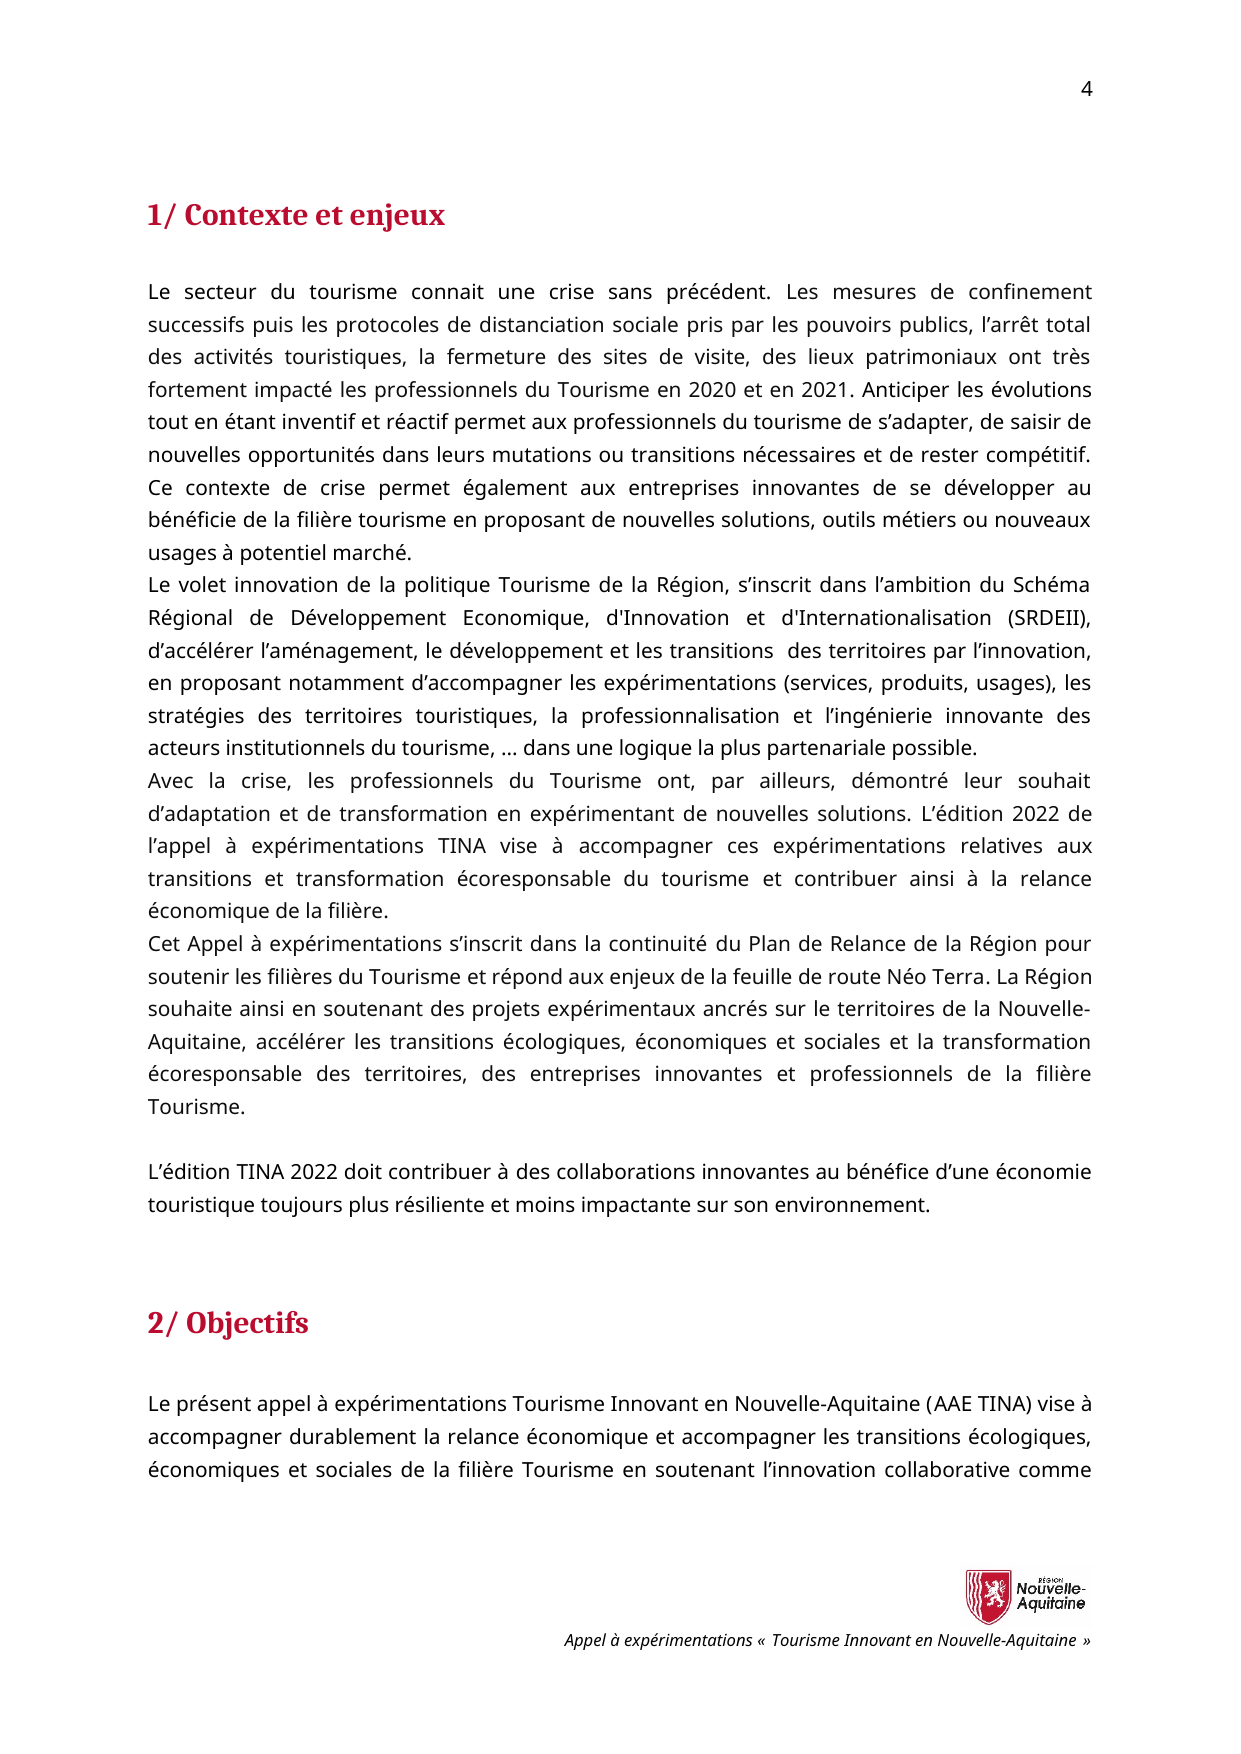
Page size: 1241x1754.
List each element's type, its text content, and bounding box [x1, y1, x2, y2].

text Avec la crise, les professionnels du Tourisme ont, par ailleurs, démontré leur souhait d’adaptation et de transformation en expérimentant de nouvelles solutions. L’édition 2022 de l’appel à expérimentations TINA vise à accompagner ces expérimentations relatives aux transitions et transformation écoresponsable du tourisme et contribuer ainsi à la relance économique de la filière. [148, 766, 1093, 925]
subtitle 1/ Contexte et enjeux [148, 198, 1093, 233]
picture [960, 1564, 1093, 1629]
text Le volet innovation de la politique Tourisme de la Région, s’inscrit dans l’ambition du Schéma Régional de Développement Economique, d'Innovation et d'Internationalisation (SRDEII), d’accélérer l’aménagement, le développement et les transitions des territoires par l’innovation, en proposant notamment d’accompagner les expérimentations (services, produits, usages), les stratégies des territoires touristiques, la professionnalisation et l’ingénierie innovante des acteurs institutionnels du tourisme, ... dans une logique la plus partenariale possible. [148, 571, 1093, 762]
text Le secteur du tourisme connait une crise sans précédent. Les mesures de confinement successifs puis les protocoles de distanciation sociale pris par les pouvoirs publics, l’arrêt total des activités touristiques, la fermeture des sites de visite, des lieux patrimoniaux ont très fortement impacté les professionnels du Tourisme en 2020 et en 2021. Anticiper les évolutions tout en étant inventif et réactif permet aux professionnels du tourisme de s’adapter, de saisir de nouvelles opportunités dans leurs mutations ou transitions nécessaires et de rester compétitif. Ce contexte de crise permet également aux entreprises innovantes de se développer au bénéficie de la filière tourisme en proposant de nouvelles solutions, outils métiers ou nouveaux usages à potentiel marché. [148, 277, 1093, 566]
text L’édition TINA 2022 doit contribuer à des collaborations innovantes au bénéfice d’une économie touristique toujours plus résiliente et moins impactante sur son environnement. [148, 1157, 1093, 1218]
subtitle 2/ Objectifs [148, 1306, 1093, 1342]
text Cet Appel à expérimentations s’inscrit dans la continuité du Plan de Relance de la Région pour soutenir les filières du Tourisme et répond aux enjeux de la feuille de route Néo Terra. La Région souhaite ainsi en soutenant des projets expérimentaux ancrés sur le territoires de la Nouvelle-Aquitaine, accélérer les transitions écologiques, économiques et sociales et la transformation écoresponsable des territoires, des entreprises innovantes et professionnels de la filière Tourisme. [148, 929, 1093, 1121]
